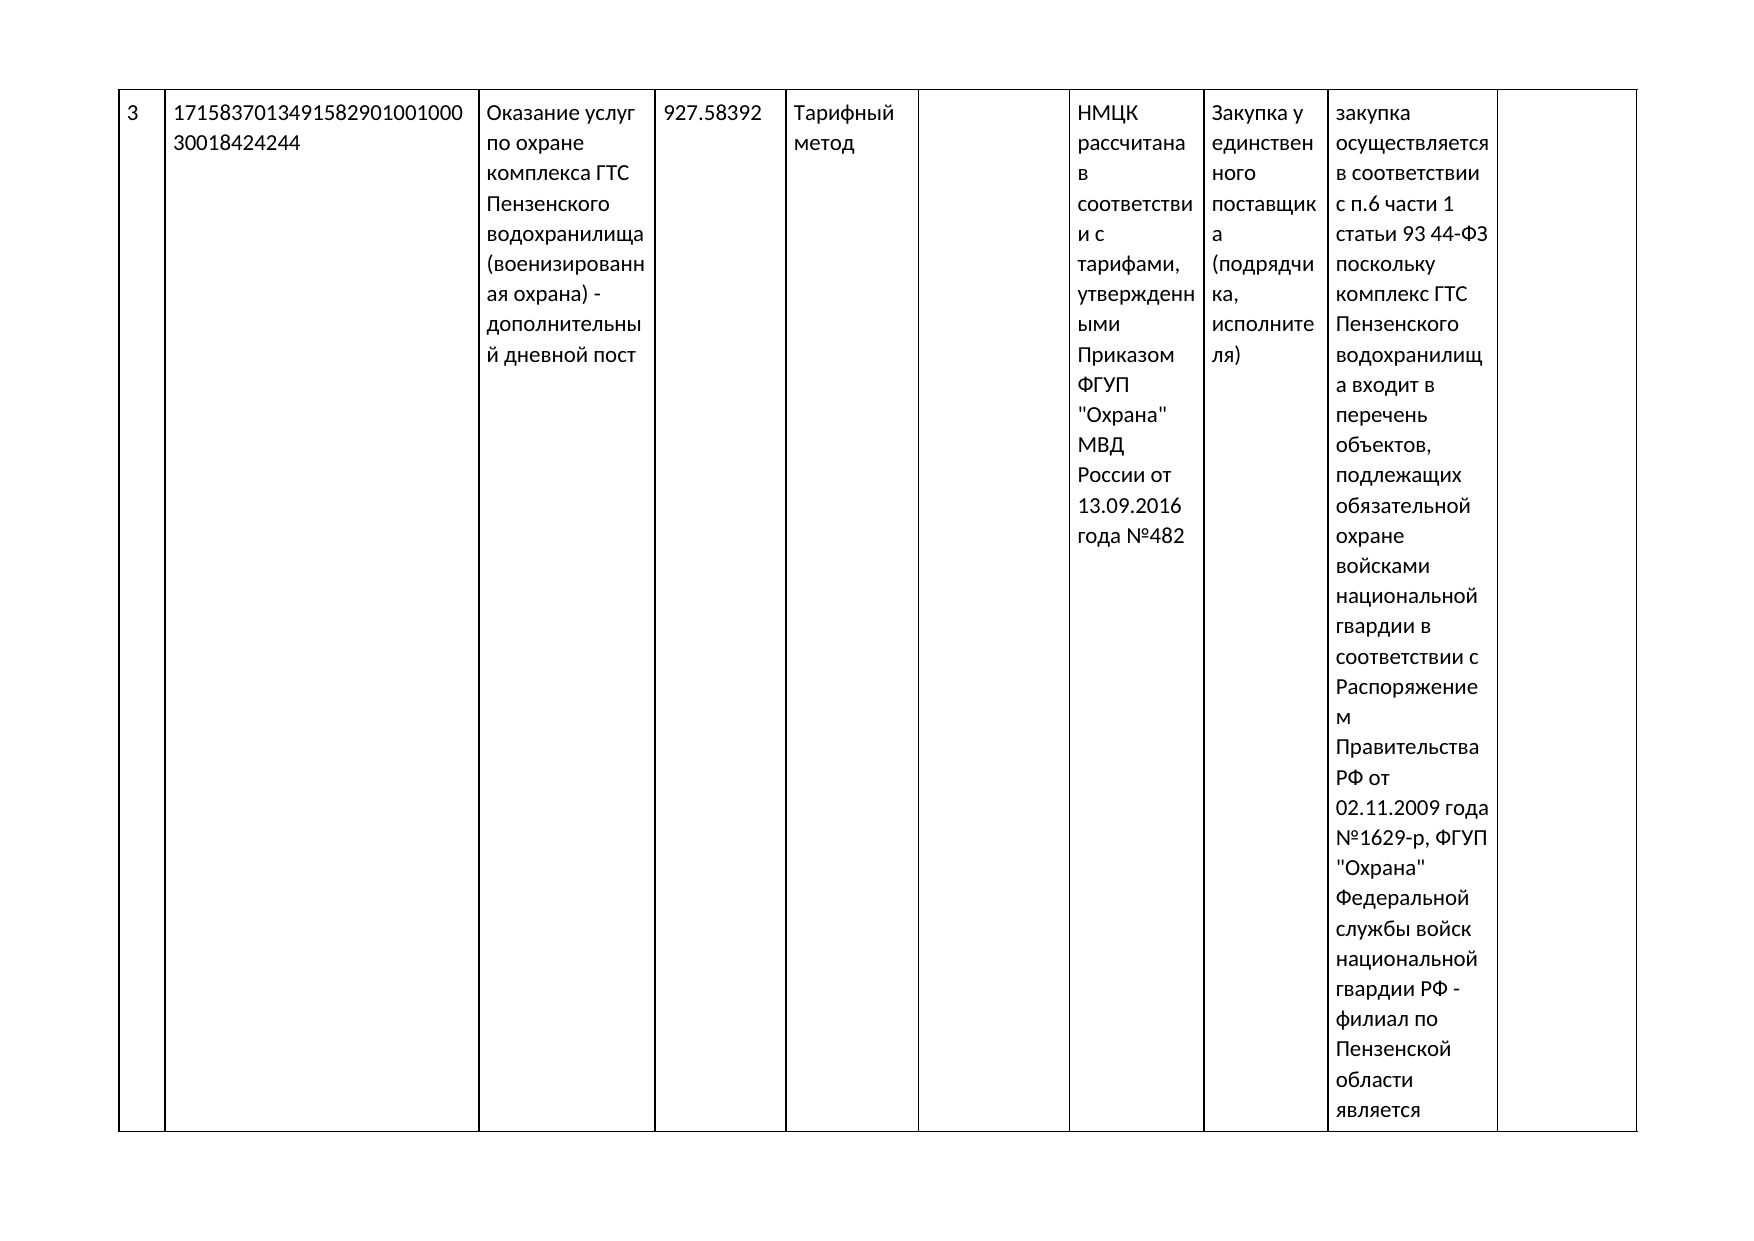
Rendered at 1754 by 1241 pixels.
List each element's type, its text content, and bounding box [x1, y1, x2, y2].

table_cell 3 [120, 90, 164, 1131]
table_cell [1205, 90, 1327, 1131]
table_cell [166, 90, 478, 1131]
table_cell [480, 90, 654, 1131]
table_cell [1329, 90, 1497, 1131]
table_cell [1498, 90, 1636, 1131]
table_cell Тарифный метод [787, 90, 918, 1131]
table_cell 927.58392 [656, 90, 785, 1131]
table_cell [1070, 90, 1203, 1131]
table_cell [919, 90, 1069, 1131]
